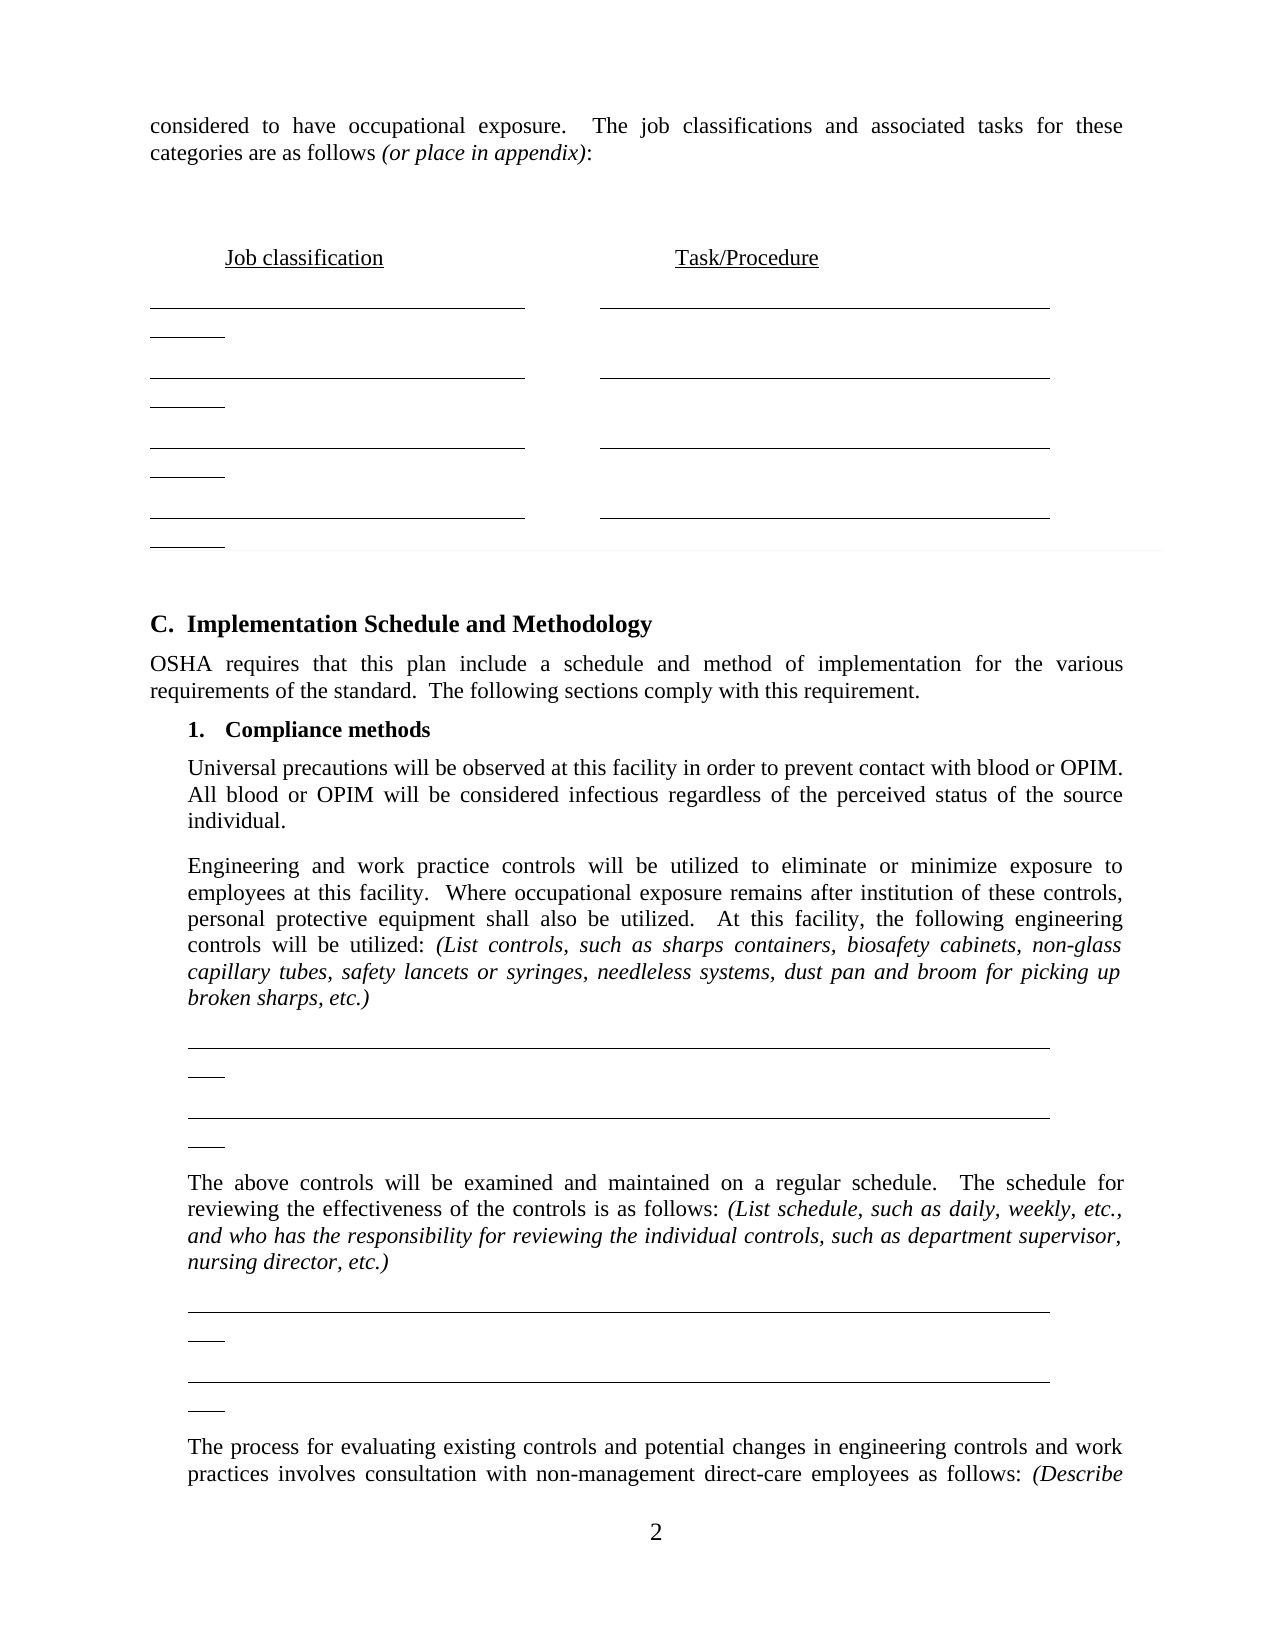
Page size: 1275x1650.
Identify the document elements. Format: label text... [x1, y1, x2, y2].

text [187, 1433, 1125, 1486]
text The above controls will be examined and maintained on a regular schedule. The schedule for reviewing the effectiveness of the controls is as follows: (List schedule, such as daily, weekly, etc., and who has the responsibility for reviewing the individual controls, such as department supervisor, nursing director, etc.) [187, 1169, 1125, 1274]
subtitle C. Implementation Schedule and Methodology [150, 609, 1125, 638]
text Engineering and work practice controls will be utilized to eliminate or minimize exposure to employees at this facility. Where occupational exposure remains after institution of these controls, personal protective equipment shall also be utilized. At this facility, the following engineering controls will be utilized: (List controls, such as sharps containers, biosafety cabinets, non-glass capillary tubes, safety lancets or syringes, needleless systems, dust pan and broom for picking up broken sharps, etc.) [187, 852, 1125, 1010]
text Job classification Task/Procedure [150, 244, 1125, 271]
list Compliance methods [187, 716, 1125, 742]
text Universal precautions will be observed at this facility in order to prevent contact with blood or OPIM. All blood or OPIM will be considered infectious regardless of the perceived status of the source individual. [187, 754, 1125, 833]
text OSHA requires that this plan include a schedule and method of implementation for the various requirements of the standard. The following sections comply with this requirement. [150, 650, 1125, 703]
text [150, 112, 1125, 165]
